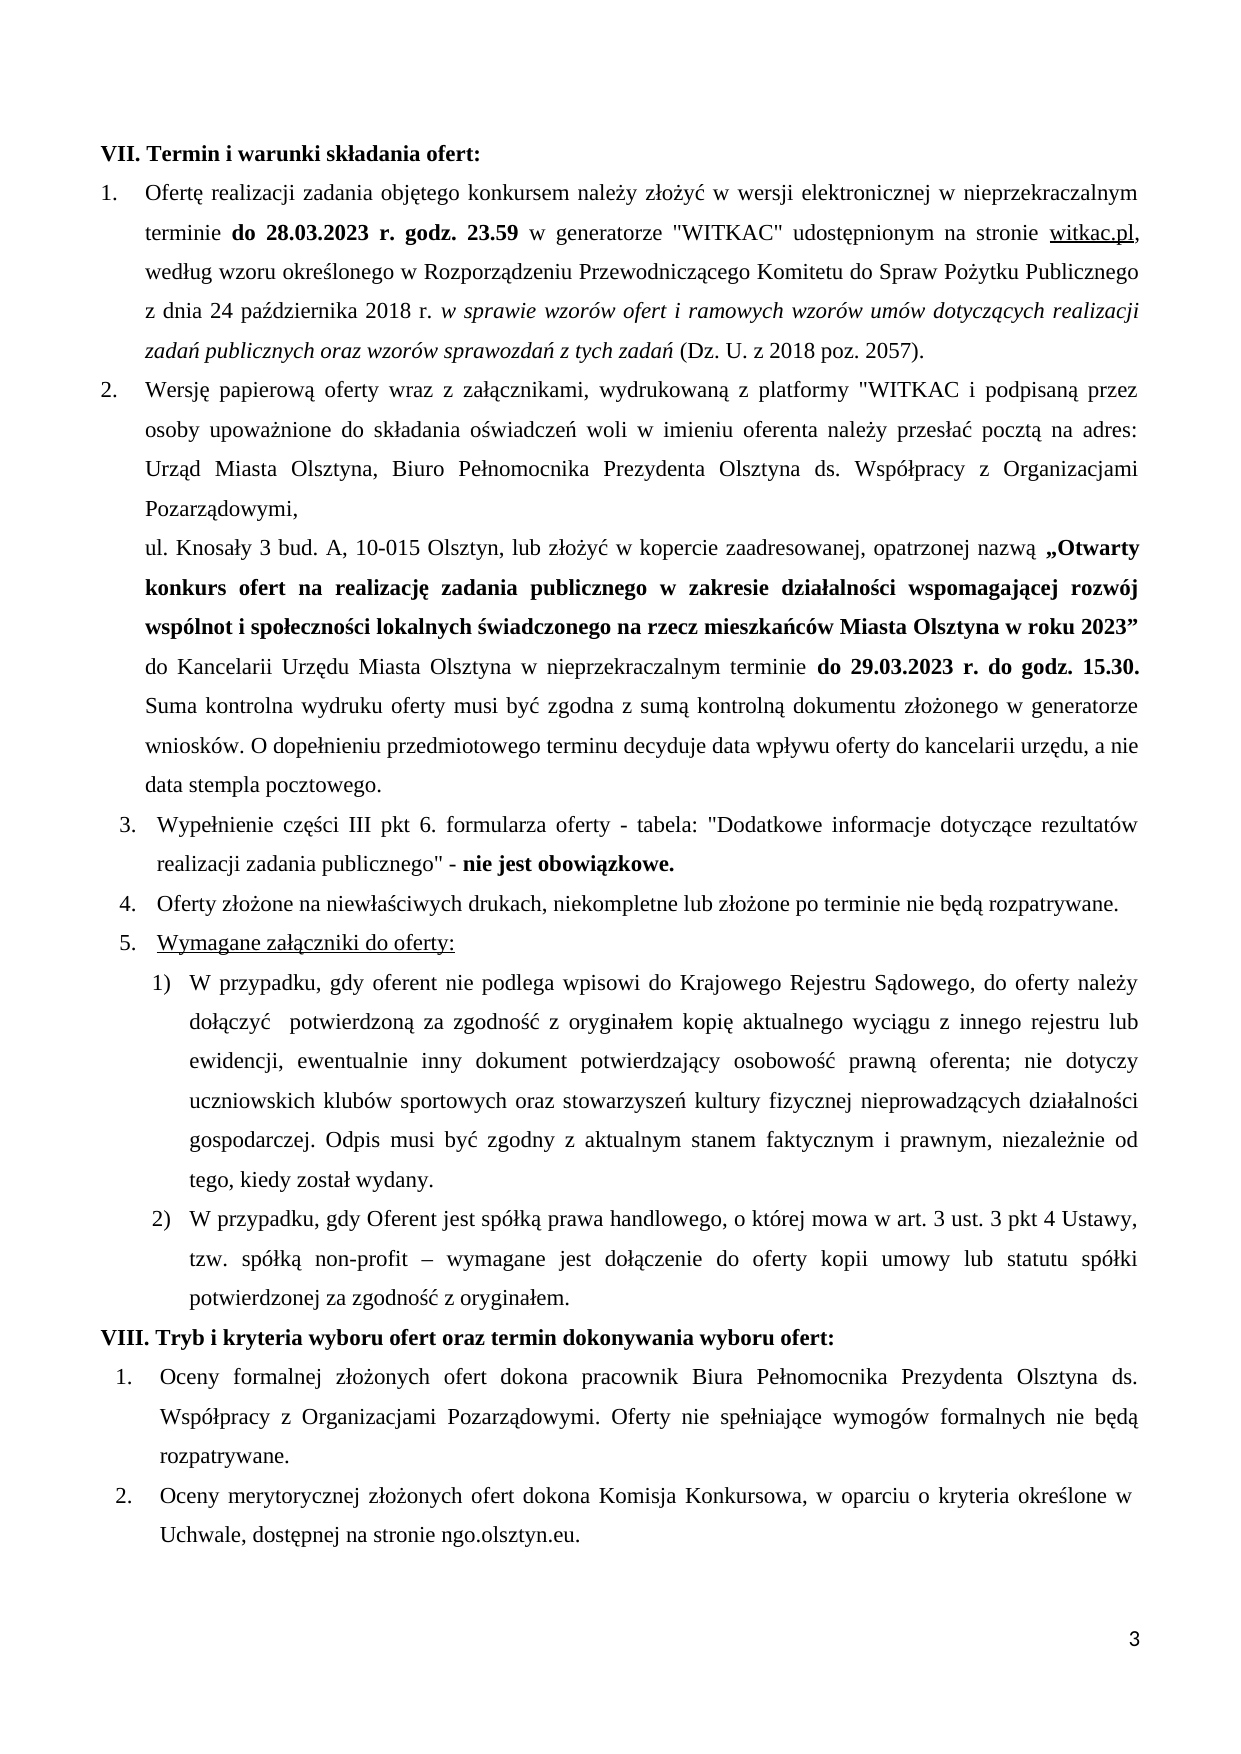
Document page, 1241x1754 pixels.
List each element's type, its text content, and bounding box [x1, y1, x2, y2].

text VII. Termin i warunki składania ofert: [100, 139, 1140, 166]
list Wypełnienie części III pkt 6. formularza oferty - tabela: "Dodatkowe informacje dotyczące rezultatów realizacji zadania publicznego" - nie jest obowiązkowe. [119, 811, 1140, 877]
list Ofertę realizacji zadania objętego konkursem należy złożyć w wersji elektronicznej w nieprzekraczalnym terminie do 28.03.2023 r. godz. 23.59 w generatorze "WITKAC" udostępnionym na stronie witkac.pl, według wzoru określonego w Rozporządzeniu Przewodniczącego Komitetu do Spraw Pożytku Publicznego z dnia 24 października 2018 r. w sprawie wzorów ofert i ramowych wzorów umów dotyczących realizacji zadań publicznych oraz wzorów sprawozdań z tych zadań (Dz. U. z 2018 poz. 2057). [100, 179, 1140, 363]
list Oferty złożone na niewłaściwych drukach, niekompletne lub złożone po terminie nie będą rozpatrywane. [119, 890, 1140, 916]
list W przypadku, gdy Oferent jest spółką prawa handlowego, o której mowa w art. 3 ust. 3 pkt 4 Ustawy, tzw. spółką non-profit – wymagane jest dołączenie do oferty kopii umowy lub statutu spółki potwierdzonej za zgodność z oryginałem. [152, 1206, 1140, 1311]
text VIII. Tryb i kryteria wyboru ofert oraz termin dokonywania wyboru ofert: [100, 1324, 1140, 1350]
list Wymagane załączniki do oferty: [119, 929, 1140, 956]
list Oceny formalnej złożonych ofert dokona pracownik Biura Pełnomocnika Prezydenta Olsztyna ds. Współpracy z Organizacjami Pozarządowymi. Oferty nie spełniające wymogów formalnych nie będą rozpatrywane. [115, 1363, 1140, 1469]
list W przypadku, gdy oferent nie podlega wpisowi do Krajowego Rejestru Sądowego, do oferty należy dołączyć potwierdzoną za zgodność z oryginałem kopię aktualnego wyciągu z innego rejestru lub ewidencji, ewentualnie inny dokument potwierdzający osobowość prawną oferenta; nie dotyczy uczniowskich klubów sportowych oraz stowarzyszeń kultury fizycznej nieprowadzących działalności gospodarczej. Odpis musi być zgodny z aktualnym stanem faktycznym i prawnym, niezależnie od tego, kiedy został wydany. [152, 969, 1140, 1192]
list Wersję papierową oferty wraz z załącznikami, wydrukowaną z platformy "WITKAC i podpisaną przez osoby upoważnione do składania oświadczeń woli w imieniu oferenta należy przesłać pocztą na adres: Urząd Miasta Olsztyna, Biuro Pełnomocnika Prezydenta Olsztyna ds. Współpracy z Organizacjami Pozarządowymi, ul. Knosały 3 bud. A, 10-015 Olsztyn, lub złożyć w kopercie zaadresowanej, opatrzonej nazwą „Otwarty konkurs ofert na realizację zadania publicznego w zakresie działalności wspomagającej rozwój wspólnot i społeczności lokalnych świadczonego na rzecz mieszkańców Miasta Olsztyna w roku 2023” do Kancelarii Urzędu Miasta Olsztyna w nieprzekraczalnym terminie do 29.03.2023 r. do godz. 15.30. Suma kontrolna wydruku oferty musi być zgodna z sumą kontrolną dokumentu złożonego w generatorze wniosków. O dopełnieniu przedmiotowego terminu decyduje data wpływu oferty do kancelarii urzędu, a nie data stempla pocztowego. [100, 376, 1140, 798]
list Oceny merytorycznej złożonych ofert dokona Komisja Konkursowa, w oparciu o kryteria określone w Uchwale, dostępnej na stronie ngo.olsztyn.eu. [115, 1482, 1140, 1548]
